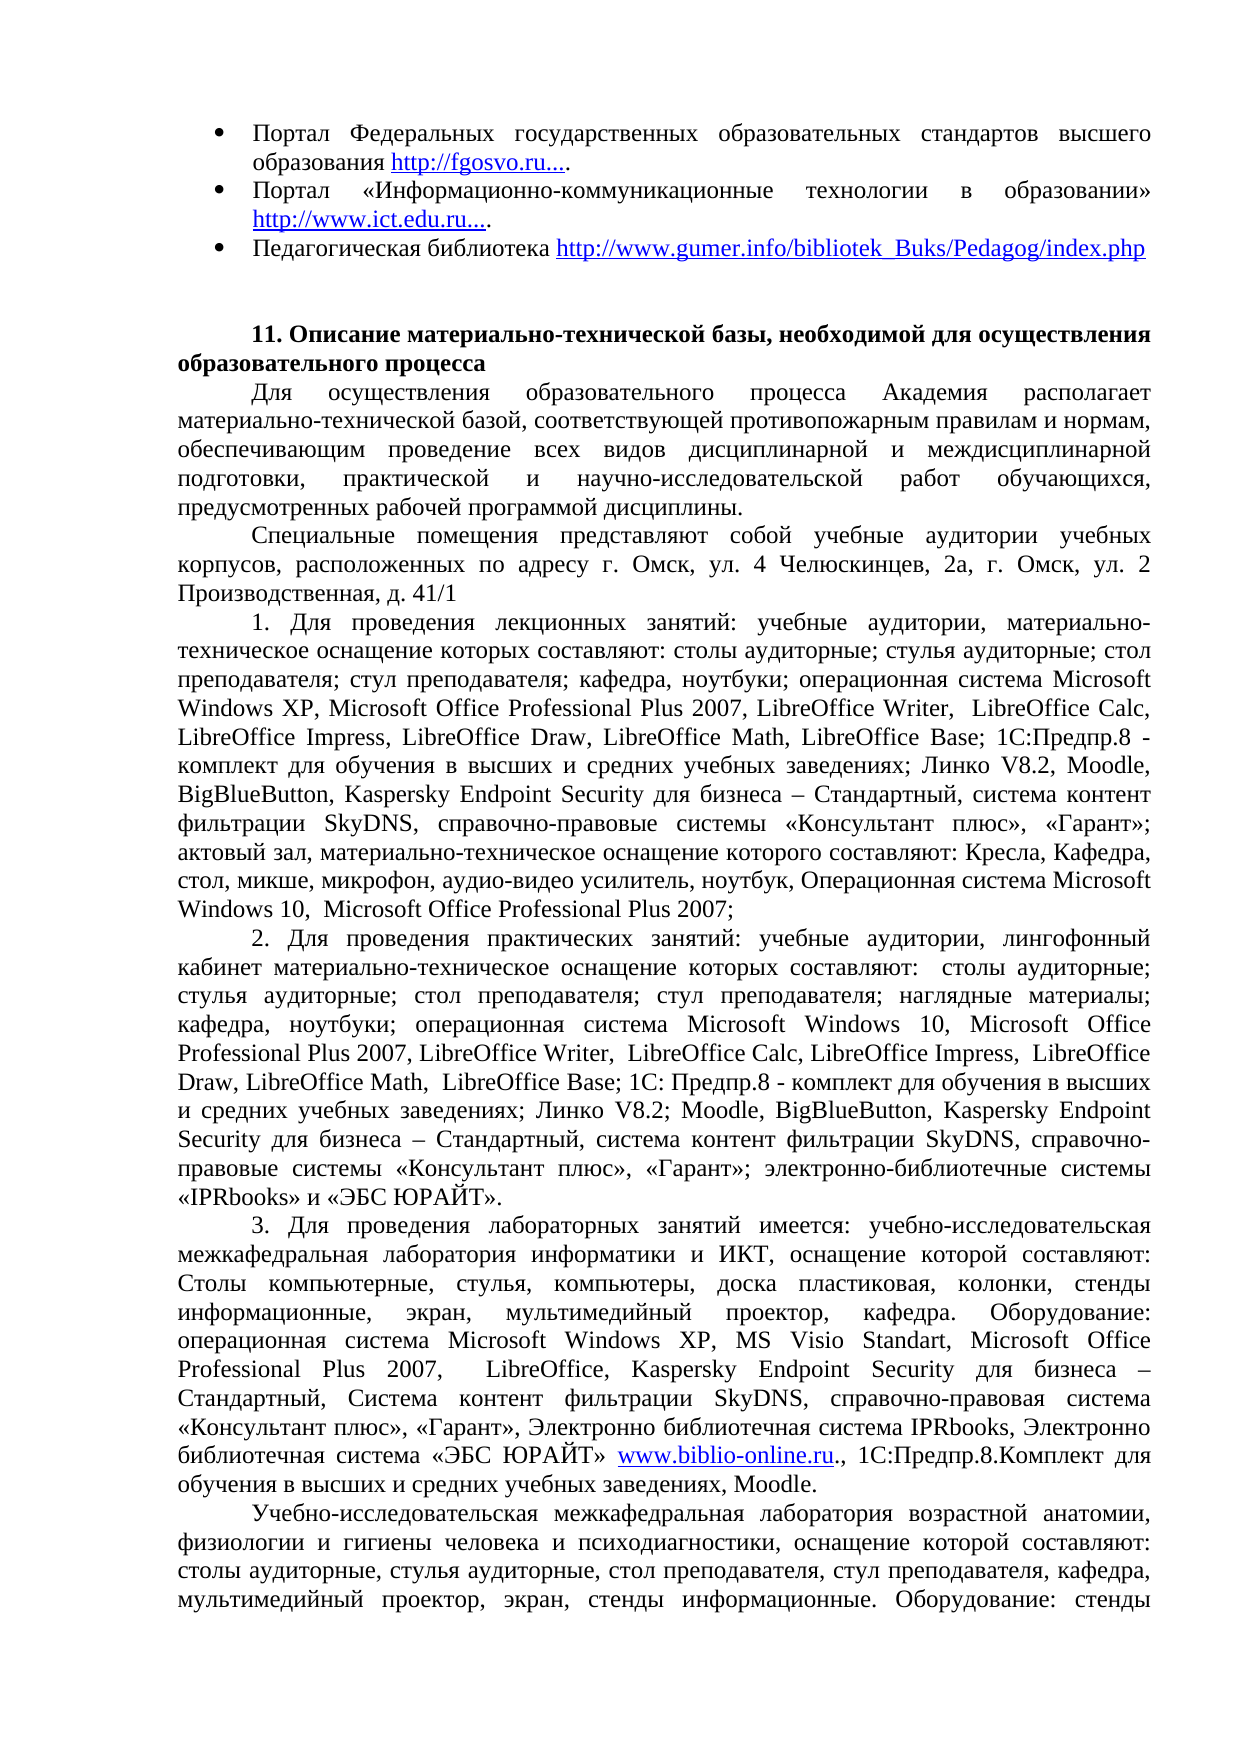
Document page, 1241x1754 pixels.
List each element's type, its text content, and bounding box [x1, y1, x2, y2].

text 3. Для проведения лабораторных занятий имеется: учебно-исследовательская межкафедральная лаборатория информатики и ИКТ, оснащение которой составляют: Столы компьютерные, стулья, компьютеры, доска пластиковая, колонки, стенды информационные, экран, мультимедийный проектор, кафедра. Оборудование: операционная система Microsoft Windows XP, MS Visio Standart, Microsoft Office Professional Plus 2007, LibreOffice, Kaspersky Endpoint Security для бизнеса – Стандартный, Система контент фильтрации SkyDNS, справочно-правовая система «Консультант плюс», «Гарант», Электронно библиотечная система IPRbooks, Электронно библиотечная система «ЭБС ЮРАЙТ» www.biblio-online.ru., 1С:Предпр.8.Комплект для обучения в высших и средних учебных заведениях, Moodle. [177, 1211, 1152, 1498]
list Портал Федеральных государственных образовательных стандартов высшего образования http://fgosvo.ru.... [215, 118, 1152, 176]
text 2. Для проведения практических занятий: учебные аудитории, лингофонный кабинет материально-техническое оснащение которых составляют: столы аудиторные; стулья аудиторные; стол преподавателя; стул преподавателя; наглядные материалы; кафедра, ноутбуки; операционная система Microsoft Windows 10, Microsoft Office Professional Plus 2007, LibreOffice Writer, LibreOffice Calc, LibreOffice Impress, LibreOffice Draw, LibreOffice Math, LibreOffice Base; 1С: Предпр.8 - комплект для обучения в высших и средних учебных заведениях; Линко V8.2; Moodle, BigBlueButton, Kaspersky Endpoint Security для бизнеса – Стандартный, система контент фильтрации SkyDNS, справочно-правовые системы «Консультант плюс», «Гарант»; электронно-библиотечные системы «IPRbooks» и «ЭБС ЮРАЙТ». [177, 923, 1152, 1211]
list Педагогическая библиотека http://www.gumer.info/bibliotek_Buks/Pedagog/index.php [215, 233, 1152, 262]
text 1. Для проведения лекционных занятий: учебные аудитории, материально-техническое оснащение которых составляют: столы аудиторные; стулья аудиторные; стол преподавателя; стул преподавателя; кафедра, ноутбуки; операционная система Microsoft Windows XP, Microsoft Office Professional Plus 2007, LibreOffice Writer, LibreOffice Calc, LibreOffice Impress, LibreOffice Draw, LibreOffice Math, LibreOffice Base; 1С:Предпр.8 - комплект для обучения в высших и средних учебных заведениях; Линко V8.2, Moodle, BigBlueButton, Kaspersky Endpoint Security для бизнеса – Стандартный, система контент фильтрации SkyDNS, справочно-правовые системы «Консультант плюс», «Гарант»; актовый зал, материально-техническое оснащение которого составляют: Кресла, Кафедра, стол, микше, микрофон, аудио-видео усилитель, ноутбук, Операционная система Microsoft Windows 10, Microsoft Office Professional Plus 2007; [177, 607, 1152, 923]
text 11. Описание материально-технической базы, необходимой для осуществления образовательного процесса [177, 319, 1152, 377]
text Для осуществления образовательного процесса Академия располагает материально-технической базой, соответствующей противопожарным правилам и нормам, обеспечивающим проведение всех видов дисциплинарной и междисциплинарной подготовки, практической и научно-исследовательской работ обучающихся, предусмотренных рабочей программой дисциплины. [177, 377, 1152, 521]
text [177, 1498, 1152, 1613]
text Специальные помещения представляют собой учебные аудитории учебных корпусов, расположенных по адресу г. Омск, ул. 4 Челюскинцев, 2а, г. Омск, ул. 2 Производственная, д. 41/1 [177, 521, 1152, 607]
list Портал «Информационно-коммуникационные технологии в образовании» http://www.ict.edu.ru.... [215, 176, 1152, 233]
